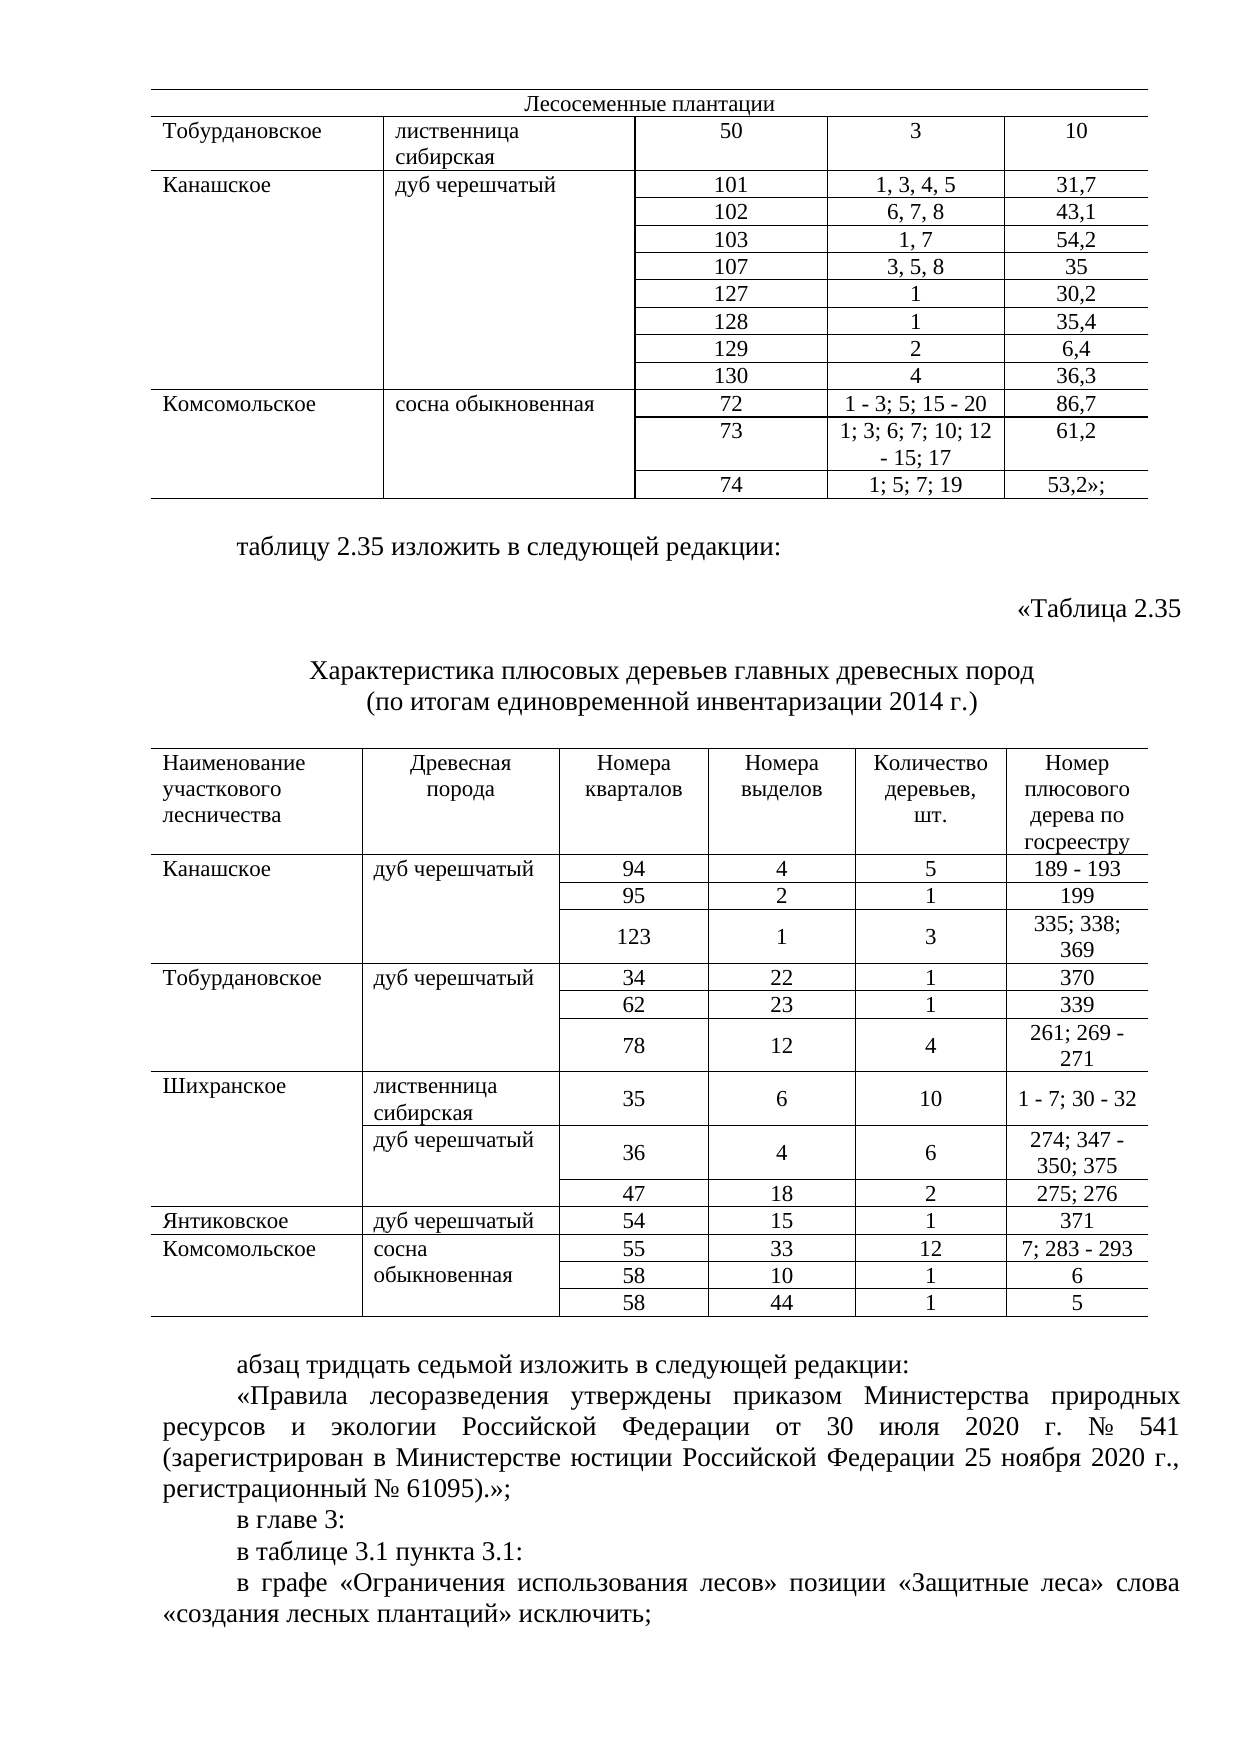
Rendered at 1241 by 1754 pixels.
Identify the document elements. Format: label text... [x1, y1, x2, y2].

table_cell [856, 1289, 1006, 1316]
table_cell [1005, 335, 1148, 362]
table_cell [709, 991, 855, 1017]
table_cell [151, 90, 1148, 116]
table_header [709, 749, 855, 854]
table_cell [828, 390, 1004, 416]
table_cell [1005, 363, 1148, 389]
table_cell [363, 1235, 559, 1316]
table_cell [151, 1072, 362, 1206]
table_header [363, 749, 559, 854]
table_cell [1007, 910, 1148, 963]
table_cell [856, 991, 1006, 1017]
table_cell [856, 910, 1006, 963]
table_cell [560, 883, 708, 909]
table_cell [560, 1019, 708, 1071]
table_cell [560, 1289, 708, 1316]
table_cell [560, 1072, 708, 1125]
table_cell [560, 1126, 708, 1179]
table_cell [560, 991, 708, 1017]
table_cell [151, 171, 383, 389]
text в главе 3: [162, 1504, 1181, 1535]
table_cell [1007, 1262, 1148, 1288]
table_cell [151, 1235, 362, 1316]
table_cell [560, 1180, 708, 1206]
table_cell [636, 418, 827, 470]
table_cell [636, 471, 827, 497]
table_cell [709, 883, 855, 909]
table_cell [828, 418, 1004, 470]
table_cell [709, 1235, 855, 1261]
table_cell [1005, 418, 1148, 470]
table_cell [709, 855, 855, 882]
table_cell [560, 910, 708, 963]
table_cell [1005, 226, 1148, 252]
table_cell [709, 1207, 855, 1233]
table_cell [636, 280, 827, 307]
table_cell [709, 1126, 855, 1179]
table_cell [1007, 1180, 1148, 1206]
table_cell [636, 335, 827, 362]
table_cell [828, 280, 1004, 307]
text «Таблица 2.35 [162, 592, 1181, 623]
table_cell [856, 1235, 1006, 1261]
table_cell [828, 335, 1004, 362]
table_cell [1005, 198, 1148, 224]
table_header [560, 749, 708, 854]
text Характеристика плюсовых деревьев главных древесных пород [162, 654, 1181, 685]
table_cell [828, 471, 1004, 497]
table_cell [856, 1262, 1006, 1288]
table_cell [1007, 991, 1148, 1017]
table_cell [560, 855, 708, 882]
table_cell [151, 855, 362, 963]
text таблицу 2.35 изложить в следующей редакции: [162, 530, 1181, 561]
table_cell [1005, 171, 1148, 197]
text абзац тридцать седьмой изложить в следующей редакции: [162, 1348, 1181, 1379]
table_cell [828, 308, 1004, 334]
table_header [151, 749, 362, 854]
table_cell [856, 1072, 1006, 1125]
text (по итогам единовременной инвентаризации 2014 г.) [162, 685, 1181, 717]
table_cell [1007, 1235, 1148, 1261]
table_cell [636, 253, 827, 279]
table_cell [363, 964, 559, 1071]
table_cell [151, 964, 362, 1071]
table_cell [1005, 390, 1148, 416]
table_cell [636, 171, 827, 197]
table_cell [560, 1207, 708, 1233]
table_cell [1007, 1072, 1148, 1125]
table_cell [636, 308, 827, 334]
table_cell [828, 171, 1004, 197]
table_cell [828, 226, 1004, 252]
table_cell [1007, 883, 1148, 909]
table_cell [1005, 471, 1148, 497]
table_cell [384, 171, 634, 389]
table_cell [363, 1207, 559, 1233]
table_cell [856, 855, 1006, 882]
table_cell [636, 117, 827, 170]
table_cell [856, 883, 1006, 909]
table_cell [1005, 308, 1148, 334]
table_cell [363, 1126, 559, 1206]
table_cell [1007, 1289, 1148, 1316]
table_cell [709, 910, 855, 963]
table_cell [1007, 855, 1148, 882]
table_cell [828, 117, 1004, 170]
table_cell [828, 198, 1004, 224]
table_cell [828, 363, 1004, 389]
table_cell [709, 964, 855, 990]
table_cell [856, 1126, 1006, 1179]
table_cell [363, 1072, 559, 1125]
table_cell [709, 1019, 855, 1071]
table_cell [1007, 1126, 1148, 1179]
text в графе «Ограничения использования лесов» позиции «Защитные леса» слова «создания лесных плантаций» исключить; [162, 1566, 1181, 1628]
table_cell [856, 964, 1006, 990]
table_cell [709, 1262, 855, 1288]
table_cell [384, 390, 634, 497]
text «Правила лесоразведения утверждены приказом Министерства природных ресурсов и экологии Российской Федерации от 30 июля 2020 г. № 541 (зарегистрирован в Министерстве юстиции Российской Федерации 25 ноября 2020 г., регистрационный № 61095).»; [162, 1379, 1181, 1504]
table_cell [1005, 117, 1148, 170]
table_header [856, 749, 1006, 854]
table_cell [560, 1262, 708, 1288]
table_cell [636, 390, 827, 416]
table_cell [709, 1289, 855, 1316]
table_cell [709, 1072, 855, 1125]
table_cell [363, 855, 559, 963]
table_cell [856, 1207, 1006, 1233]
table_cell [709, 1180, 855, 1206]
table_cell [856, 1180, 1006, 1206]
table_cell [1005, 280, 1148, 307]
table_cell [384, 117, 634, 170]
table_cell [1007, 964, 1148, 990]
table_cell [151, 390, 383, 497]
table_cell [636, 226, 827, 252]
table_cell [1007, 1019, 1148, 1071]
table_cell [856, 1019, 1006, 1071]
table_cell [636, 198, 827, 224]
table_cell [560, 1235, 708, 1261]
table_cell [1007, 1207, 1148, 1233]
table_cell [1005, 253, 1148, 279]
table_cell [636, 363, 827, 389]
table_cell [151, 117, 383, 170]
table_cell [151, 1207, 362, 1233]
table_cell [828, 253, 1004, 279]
text в таблице 3.1 пункта 3.1: [162, 1535, 1181, 1566]
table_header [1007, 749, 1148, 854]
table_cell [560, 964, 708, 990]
